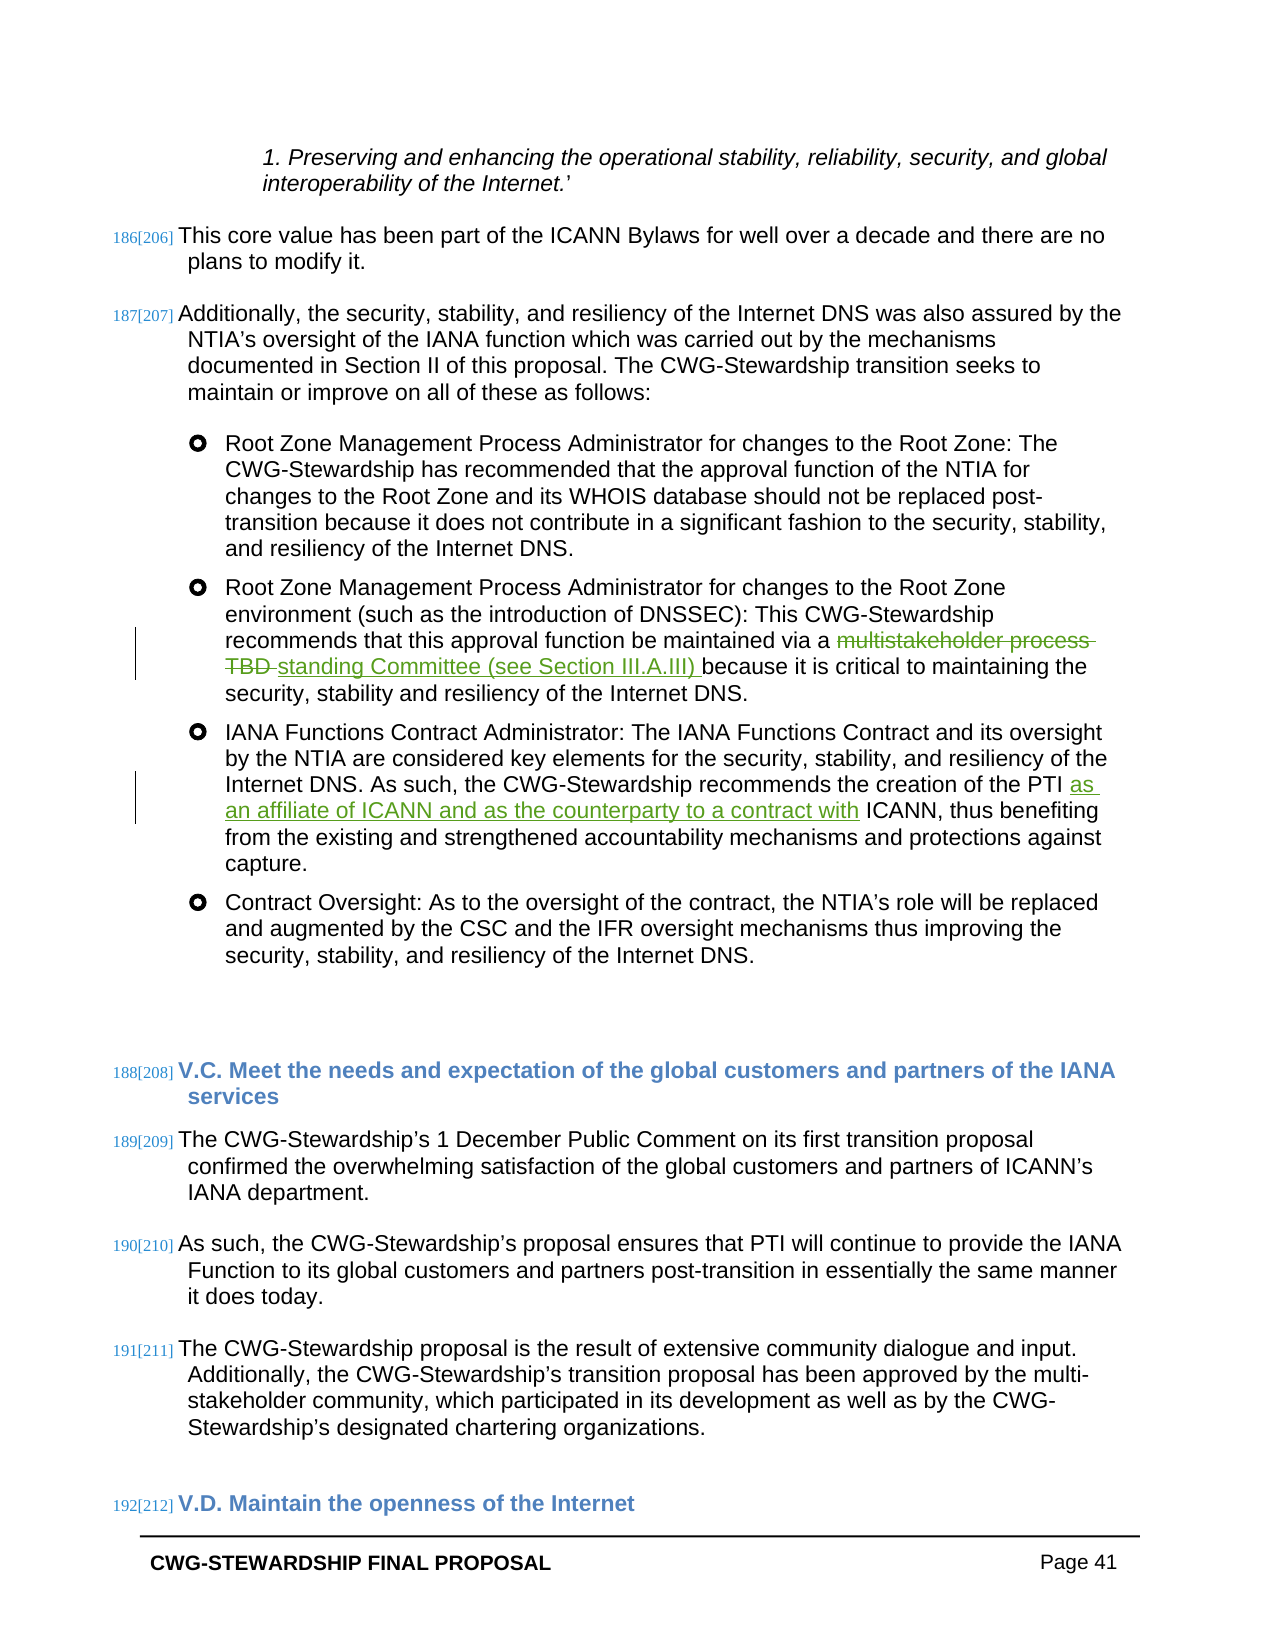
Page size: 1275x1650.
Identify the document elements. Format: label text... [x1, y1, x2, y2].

subtitle V.D. Maintain the openness of the Internet [112, 1490, 1123, 1516]
text Additionally, the security, stability, and resiliency of the Internet DNS was also assured by the NTIA’s oversight of the IANA function which was carried out by the mechanisms documented in Section II of this proposal. The CWG-Stewardship transition seeks to maintain or improve on all of these as follows: [112, 299, 1123, 405]
text This core value has been part of the ICANN Bylaws for well over a decade and there are no plans to modify it. [112, 222, 1123, 274]
text As such, the CWG-Stewardship’s proposal ensures that PTI will continue to provide the IANA Function to its global customers and partners post-transition in essentially the same manner it does today. [112, 1230, 1123, 1309]
text IANA Functions Contract Administrator: The IANA Functions Contract and its oversight by the NTIA are considered key elements for the security, stability, and resiliency of the Internet DNS. As such, the CWG-Stewardship recommends the creation of the PTI ICANN, thus benefiting from the existing and strengthened accountability mechanisms and protections against capture. [187, 718, 1123, 877]
text The CWG-Stewardship proposal is the result of extensive community dialogue and input. Additionally, the CWG-Stewardship’s transition proposal has been approved by the multi-stakeholder community, which participated in its development as well as by the CWG-Stewardship’s designated chartering organizations. [112, 1334, 1123, 1440]
text Root Zone Management Process Administrator for changes to the Root Zone environment (such as the introduction of DNSSEC): This CWG-Stewardship recommends that this approval function be maintained via a because it is critical to maintaining the security, stability and resiliency of the Internet DNS. [187, 574, 1123, 706]
text The CWG-Stewardship’s 1 December Public Comment on its first transition proposal confirmed the overwhelming satisfaction of the global customers and partners of ICANN’s IANA department. [112, 1126, 1123, 1205]
subtitle V.C. Meet the needs and expectation of the global customers and partners of the IANA services [112, 1057, 1123, 1110]
list 1. Preserving and enhancing the operational stability, reliability, security, and global interoperability of the Internet.’ [262, 144, 1123, 197]
text Root Zone Management Process Administrator for changes to the Root Zone: The CWG-Stewardship has recommended that the approval function of the NTIA for changes to the Root Zone and its WHOIS database should not be replaced post-transition because it does not contribute in a significant fashion to the security, stability, and resiliency of the Internet DNS. [187, 430, 1123, 562]
text Contract Oversight: As to the oversight of the contract, the NTIA’s role will be replaced and augmented by the CSC and the IFR oversight mechanisms thus improving the security, stability, and resiliency of the Internet DNS. [187, 889, 1123, 968]
